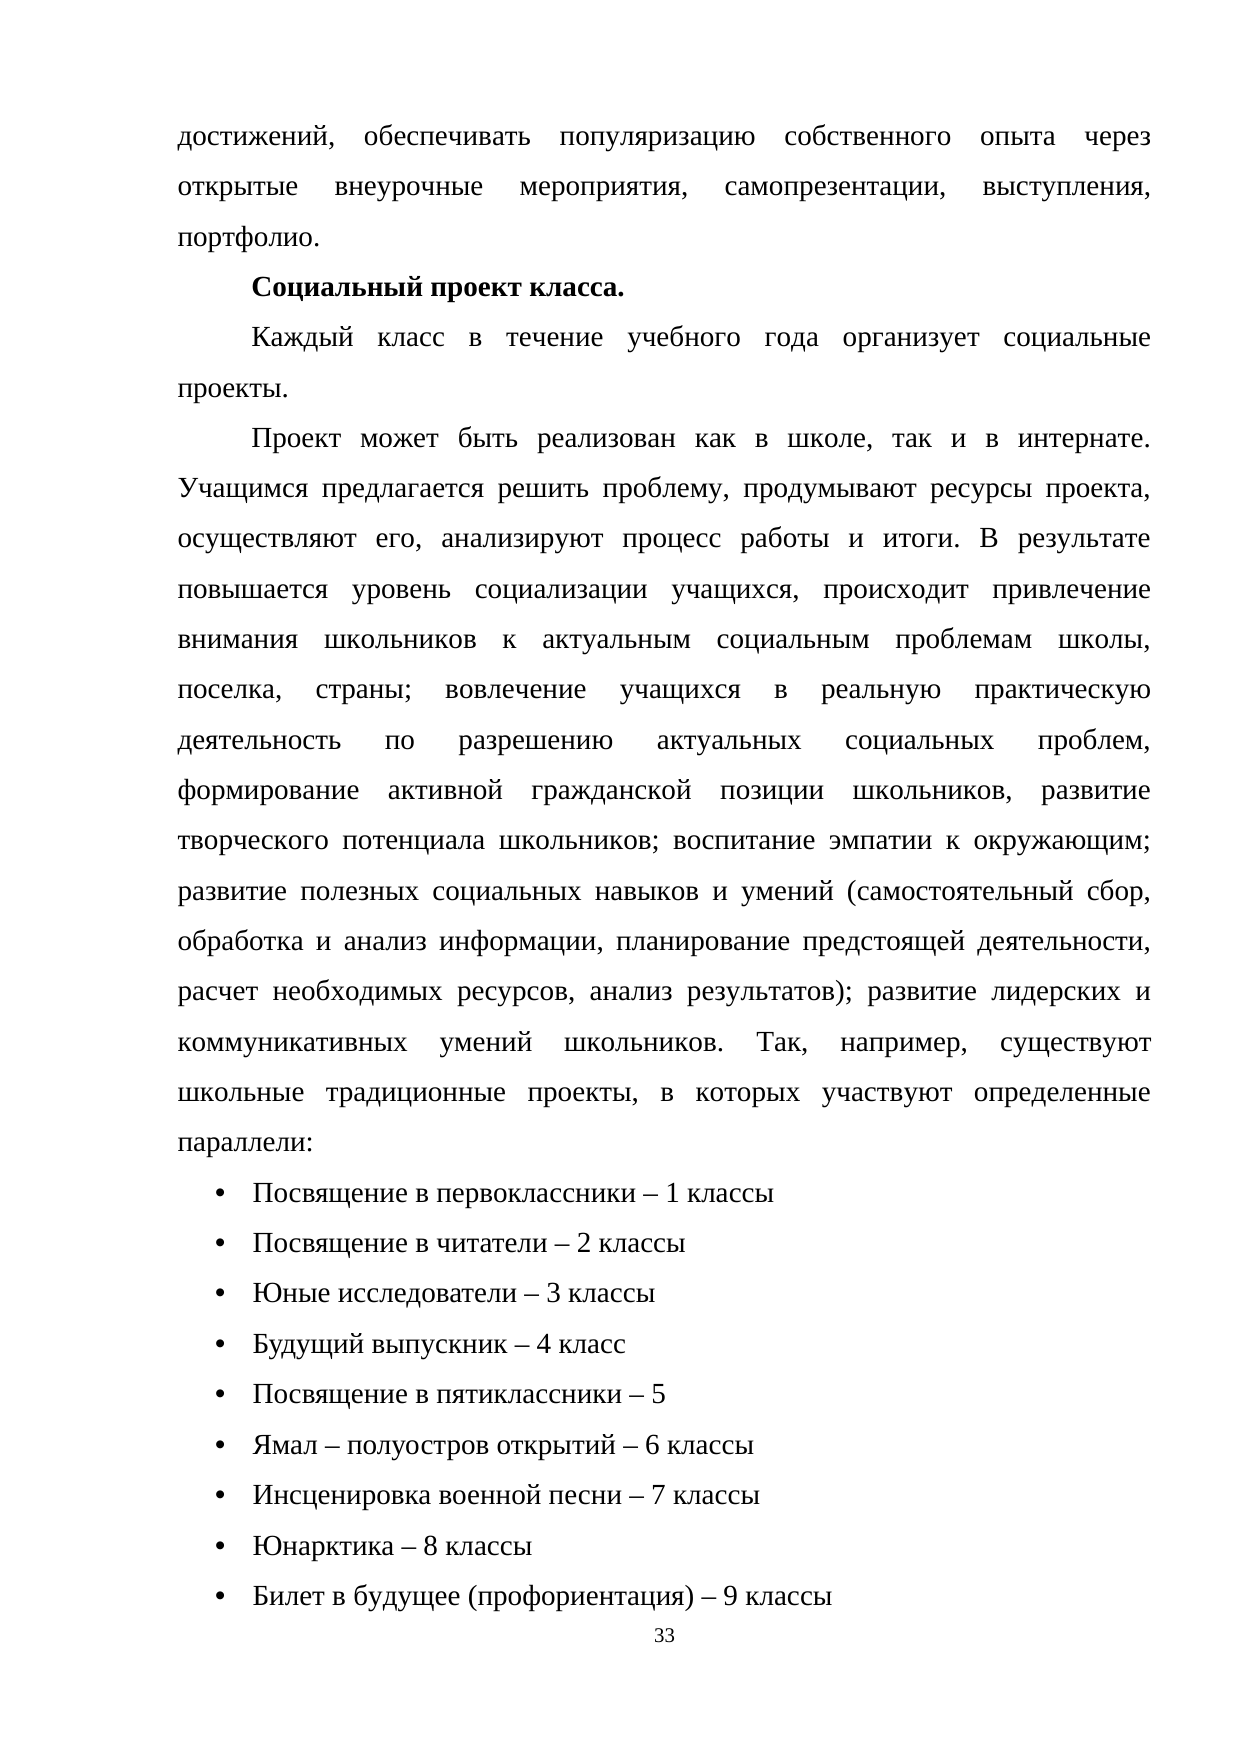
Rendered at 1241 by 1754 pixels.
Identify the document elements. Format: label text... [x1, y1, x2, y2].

text Каждый класс в течение учебного года организует социальные проекты. [177, 319, 1152, 403]
text Социальный проект класса. [177, 269, 1152, 303]
list Будущий выпускник – 4 класс [215, 1326, 1152, 1359]
list Юнарктика – 8 классы [215, 1528, 1152, 1561]
list Юные исследователи – 3 классы [215, 1276, 1152, 1309]
list Посвящение в читатели – 2 классы [215, 1225, 1152, 1259]
list Ямал – полуостров открытий – 6 классы [215, 1427, 1152, 1460]
list Посвящение в первоклассники – 1 классы [215, 1175, 1152, 1208]
text Проект может быть реализован как в школе, так и в интернате. Учащимся предлагается решить проблему, продумывают ресурсы проекта, осуществляют его, анализируют процесс работы и итоги. В результате повышается уровень социализации учащихся, происходит привлечение внимания школьников к актуальным социальным проблемам школы, поселка, страны; вовлечение учащихся в реальную практическую деятельность по разрешению актуальных социальных проблем, формирование активной гражданской позиции школьников, развитие творческого потенциала школьников; воспитание эмпатии к окружающим; развитие полезных социальных навыков и умений (самостоятельный сбор, обработка и анализ информации, планирование предстоящей деятельности, расчет необходимых ресурсов, анализ результатов); развитие лидерских и коммуникативных умений школьников. Так, например, существуют школьные традиционные проекты, в которых участвуют определенные параллели: [177, 420, 1152, 1158]
list Билет в будущее (профориентация) – 9 классы [215, 1578, 1152, 1612]
list Инсценировка военной песни – 7 классы [215, 1477, 1152, 1511]
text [177, 118, 1152, 252]
list Посвящение в пятиклассники – 5 [215, 1376, 1152, 1410]
